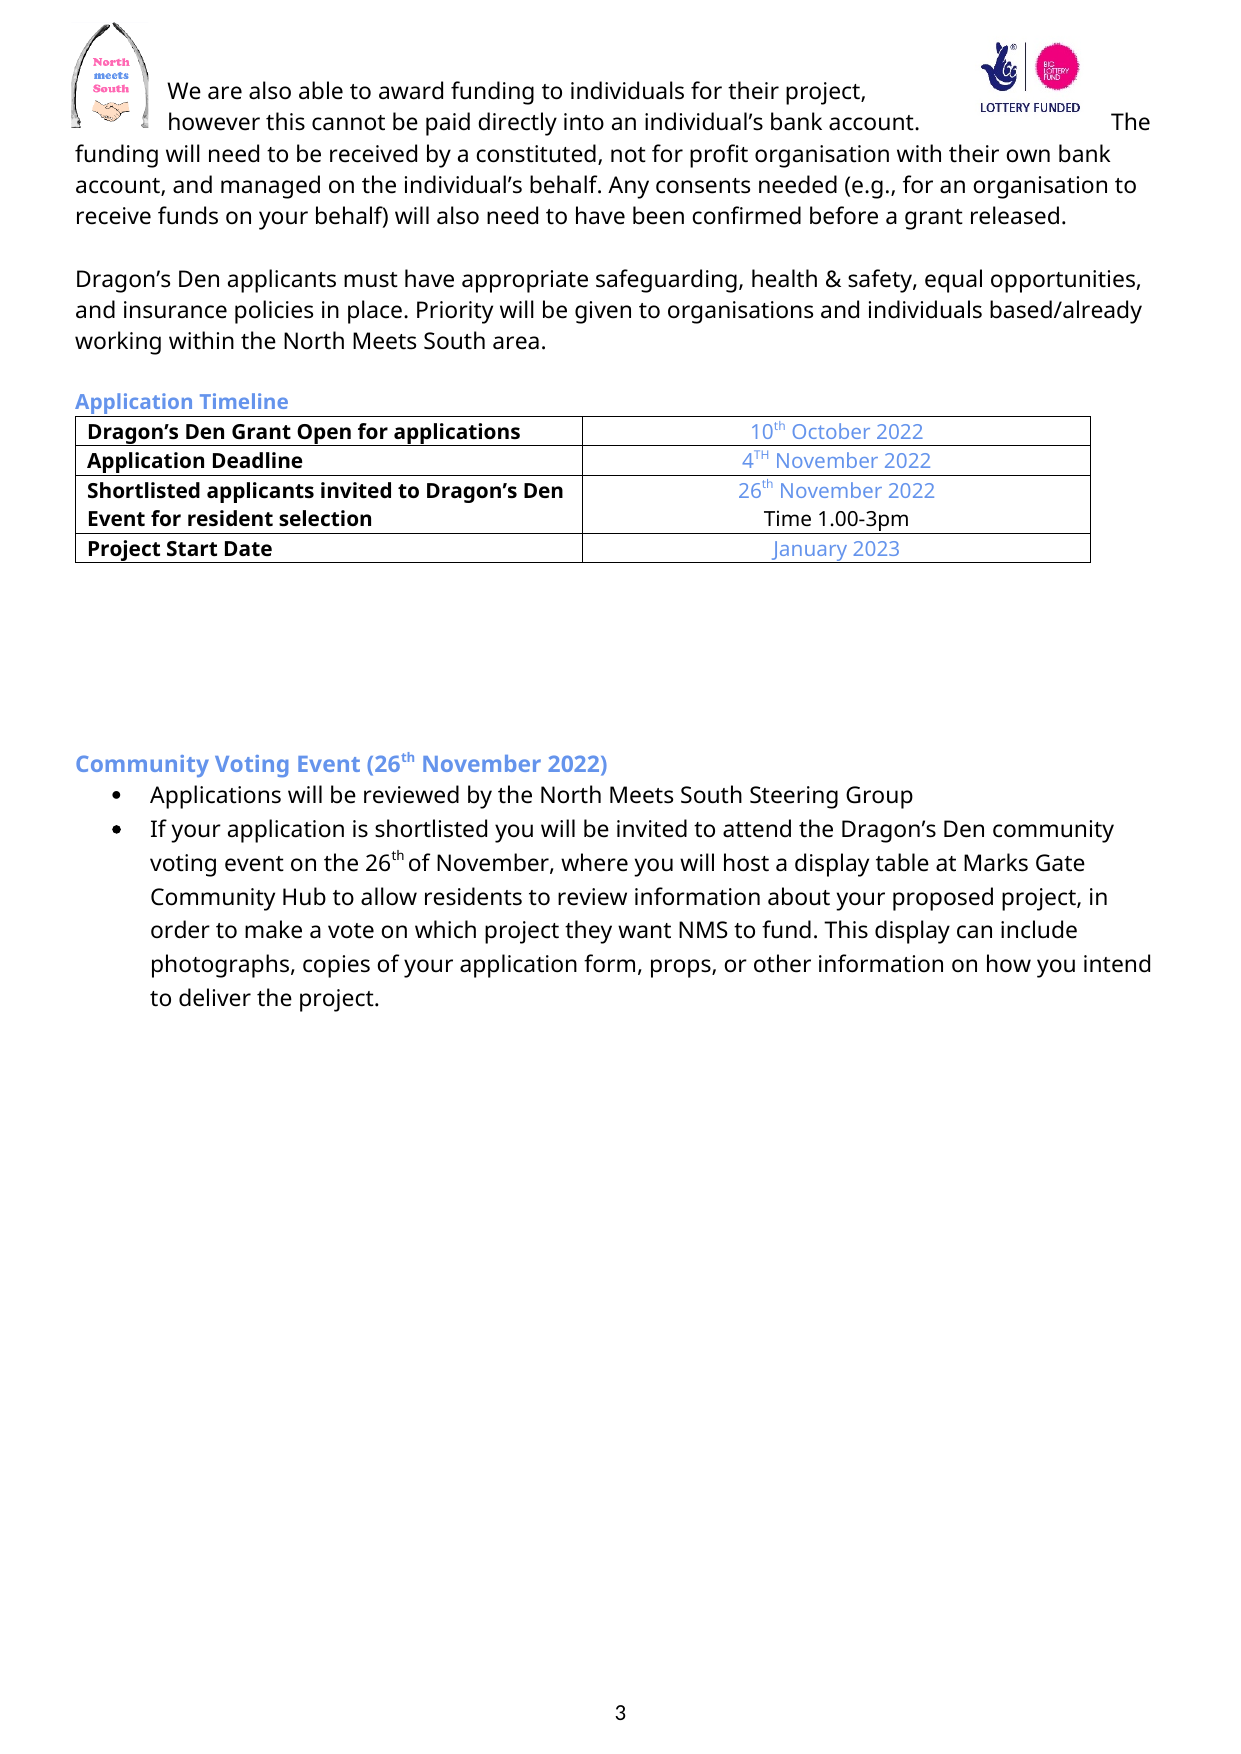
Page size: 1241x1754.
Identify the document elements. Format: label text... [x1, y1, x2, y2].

table_cell 26th November 2022 Time 1.00-3pm [583, 476, 1090, 533]
table_cell Shortlisted applicants invited to Dragon’s Den Event for resident selection [76, 476, 582, 533]
table_cell January 2023 [583, 534, 1090, 562]
table_cell Application Deadline [76, 446, 582, 475]
list If your application is shortlisted you will be invited to attend the Dragon’s Den community voting event on the 26th of November, where you will host a display table at Marks Gate Community Hub to allow residents to review information about your proposed project, in order to make a vote on which project they want NMS to fund. This display can include photographs, copies of your application form, props, or other information on how you intend to deliver the project. [112, 813, 1165, 1013]
table_cell Project Start Date [76, 534, 582, 562]
table_cell 4TH November 2022 [583, 446, 1090, 475]
table_header 10th October 2022 [583, 417, 1090, 445]
table_header Dragon’s Den Grant Open for applications [76, 417, 582, 445]
text Community Voting Event (26th November 2022) [75, 748, 1165, 779]
text Application Timeline [75, 387, 1165, 416]
picture [70, 22, 149, 126]
picture [963, 23, 1092, 127]
text We are also able to award funding to individuals for their project, however this cannot be paid directly into an individual’s bank account. The funding will need to be received by a constituted, not for profit organisation with their own bank account, and managed on the individual’s behalf. Any consents needed (e.g., for an organisation to receive funds on your behalf) will also need to have been confirmed before a grant released. [75, 75, 1165, 231]
list Applications will be reviewed by the North Meets South Steering Group [112, 779, 1165, 811]
text Dragon’s Den applicants must have appropriate safeguarding, health & safety, equal opportunities, and insurance policies in place. Priority will be given to organisations and individuals based/already working within the North Meets South area. [75, 262, 1165, 356]
